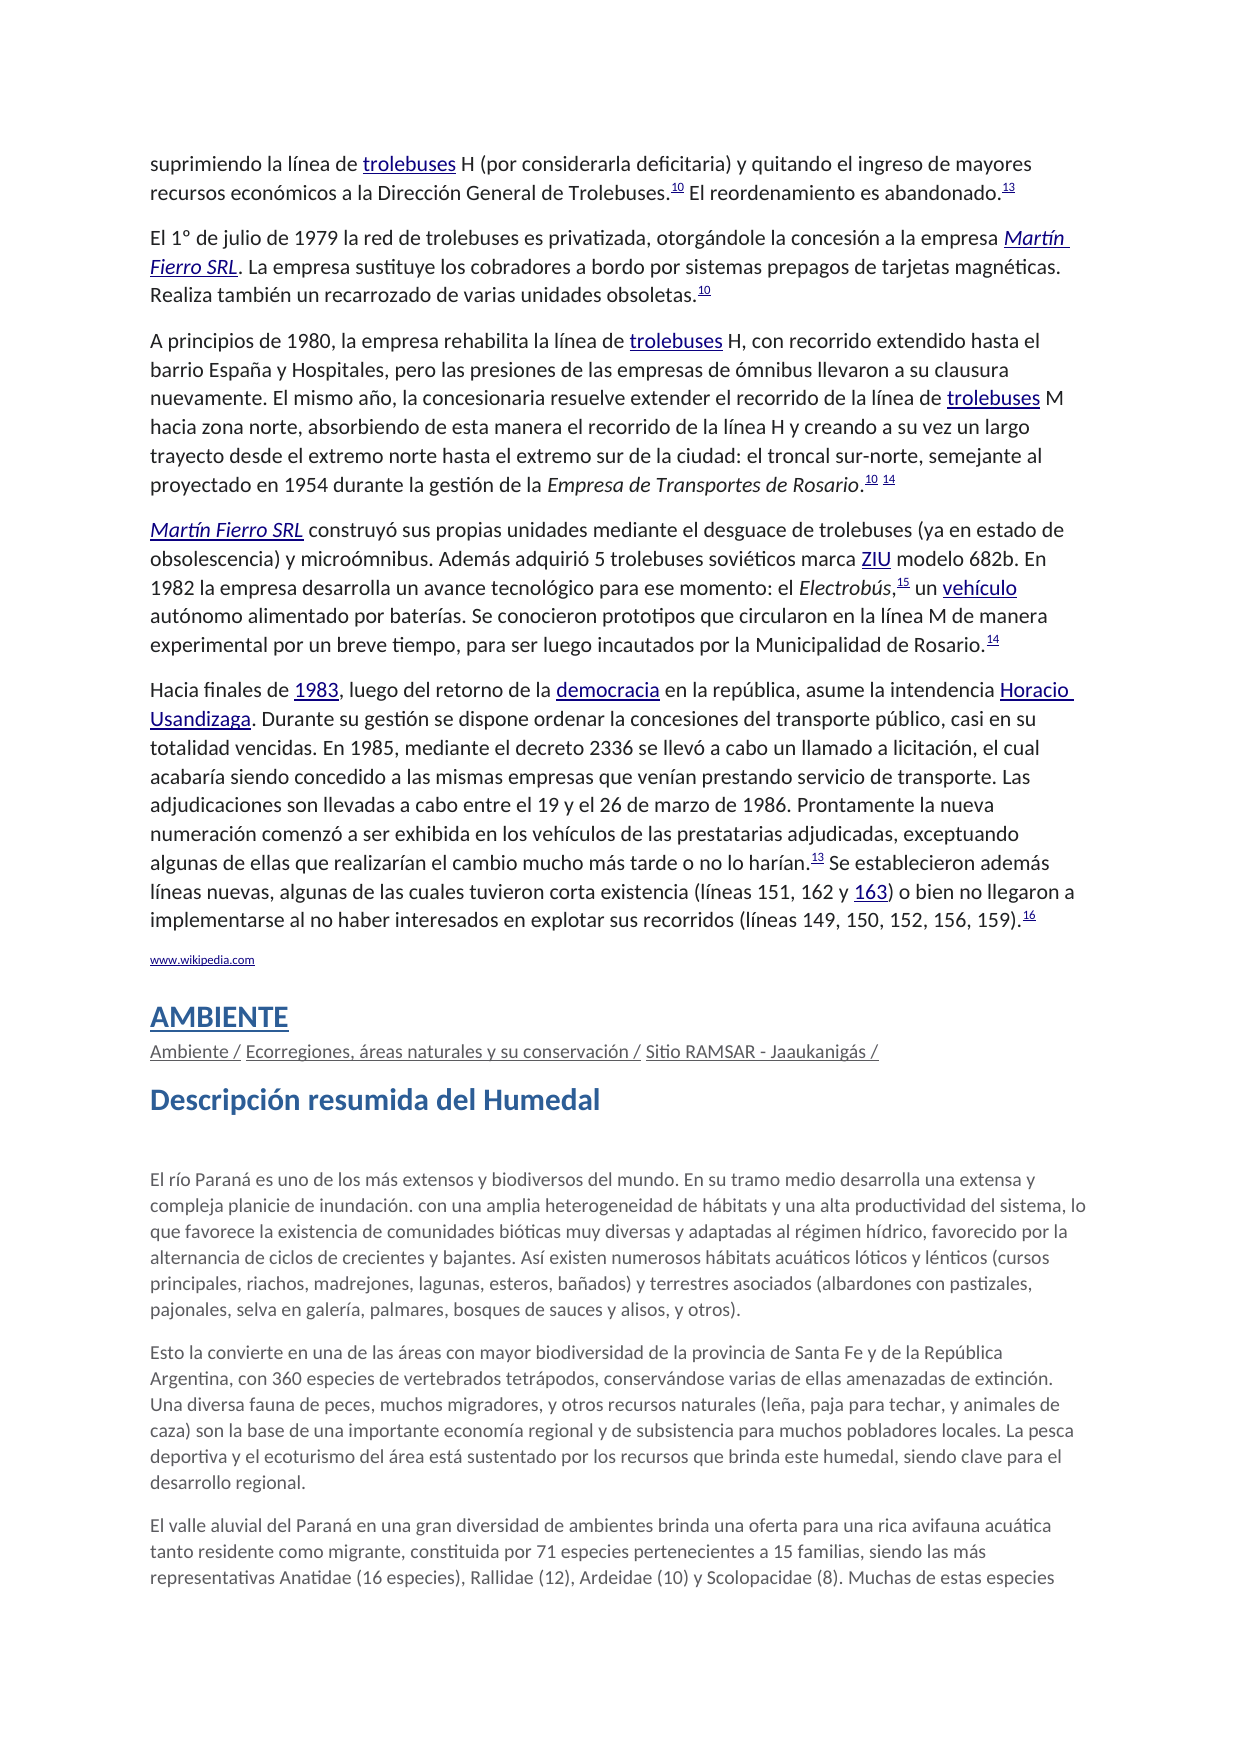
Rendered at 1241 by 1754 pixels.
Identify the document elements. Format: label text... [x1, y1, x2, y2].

subtitle Descripción resumida del Humedal [150, 1080, 1090, 1118]
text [150, 150, 1090, 205]
text Martín Fierro SRL construyó sus propias unidades mediante el desguace de trolebuses (ya en estado de obsolescencia) y microómnibus. Además adquirió 5 trolebuses soviéticos marca ZIU modelo 682b. En 1982 la empresa desarrolla un avance tecnológico para ese momento: el Electrobús,15 un vehículo autónomo alimentado por baterías. Se conocieron prototipos que circularon en la línea M de manera experimental por un breve tiempo, para ser luego incautados por la Municipalidad de Rosario.14 [150, 516, 1090, 658]
text Hacia finales de 1983, luego del retorno de la democracia en la república, asume la intendencia Horacio Usandizaga. Durante su gestión se dispone ordenar la concesiones del transporte público, casi en su totalidad vencidas. En 1985, mediante el decreto 2336 se llevó a cabo un llamado a licitación, el cual acabaría siendo concedido a las mismas empresas que venían prestando servicio de transporte. Las adjudicaciones son llevadas a cabo entre el 19 y el 26 de marzo de 1986. Prontamente la nueva numeración comenzó a ser exhibida en los vehículos de las prestatarias adjudicadas, exceptuando algunas de ellas que realizarían el cambio mucho más tarde o no lo harían.13 Se establecieron además líneas nuevas, algunas de las cuales tuvieron corta existencia (líneas 151, 162 y 163) o bien no llegaron a implementarse al no haber interesados en explotar sus recorridos (líneas 149, 150, 152, 156, 159).16 [150, 677, 1090, 933]
subtitle AMBIENTE [150, 997, 1090, 1036]
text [150, 1513, 1090, 1589]
text A principios de 1980, la empresa rehabilita la línea de trolebuses H, con recorrido extendido hasta el barrio España y Hospitales, pero las presiones de las empresas de ómnibus llevaron a su clausura nuevamente. El mismo año, la concesionaria resuelve extender el recorrido de la línea de trolebuses M hacia zona norte, absorbiendo de esta manera el recorrido de la línea H y creando a su vez un largo trayecto desde el extremo norte hasta el extremo sur de la ciudad: el troncal sur-norte, semejante al proyectado en 1954 durante la gestión de la Empresa de Transportes de Rosario.10 14 [150, 327, 1090, 497]
text Ambiente / Ecorregiones, áreas naturales y su conservación / Sitio RAMSAR - Jaaukanigás / [150, 1039, 1090, 1064]
text El 1º de julio de 1979 la red de trolebuses es privatizada, otorgándole la concesión a la empresa Martín Fierro SRL. La empresa sustituye los cobradores a bordo por sistemas prepagos de tarjetas magnéticas. Realiza también un recarrozado de varias unidades obsoletas.10 [150, 224, 1090, 308]
text Esto la convierte en una de las áreas con mayor biodiversidad de la provincia de Santa Fe y de la República Argentina, con 360 especies de vertebrados tetrápodos, conservándose varias de ellas amenazadas de extinción. Una diversa fauna de peces, muchos migradores, y otros recursos naturales (leña, paja para techar, y animales de caza) son la base de una importante economí­a regional y de subsistencia para muchos pobladores locales. La pesca deportiva y el ecoturismo del área está sustentado por los recursos que brinda este humedal, siendo clave para el desarrollo regional. [150, 1340, 1090, 1494]
text El rí­o Paraná es uno de los más extensos y biodiversos del mundo. En su tramo medio desarrolla una extensa y compleja planicie de inundación. con una amplia heterogeneidad de hábitats y una alta productividad del sistema, lo que favorece la existencia de comunidades bióticas muy diversas y adaptadas al régimen hí­drico, favorecido por la alternancia de ciclos de crecientes y bajantes. Así­ existen numerosos hábitats acuáticos lóticos y lénticos (cursos principales, riachos, madrejones, lagunas, esteros, bañados) y terrestres asociados (albardones con pastizales, pajonales, selva en galerí­a, palmares, bosques de sauces y alisos, y otros). [150, 1167, 1090, 1321]
text www.wikipedia.com [150, 952, 1090, 979]
